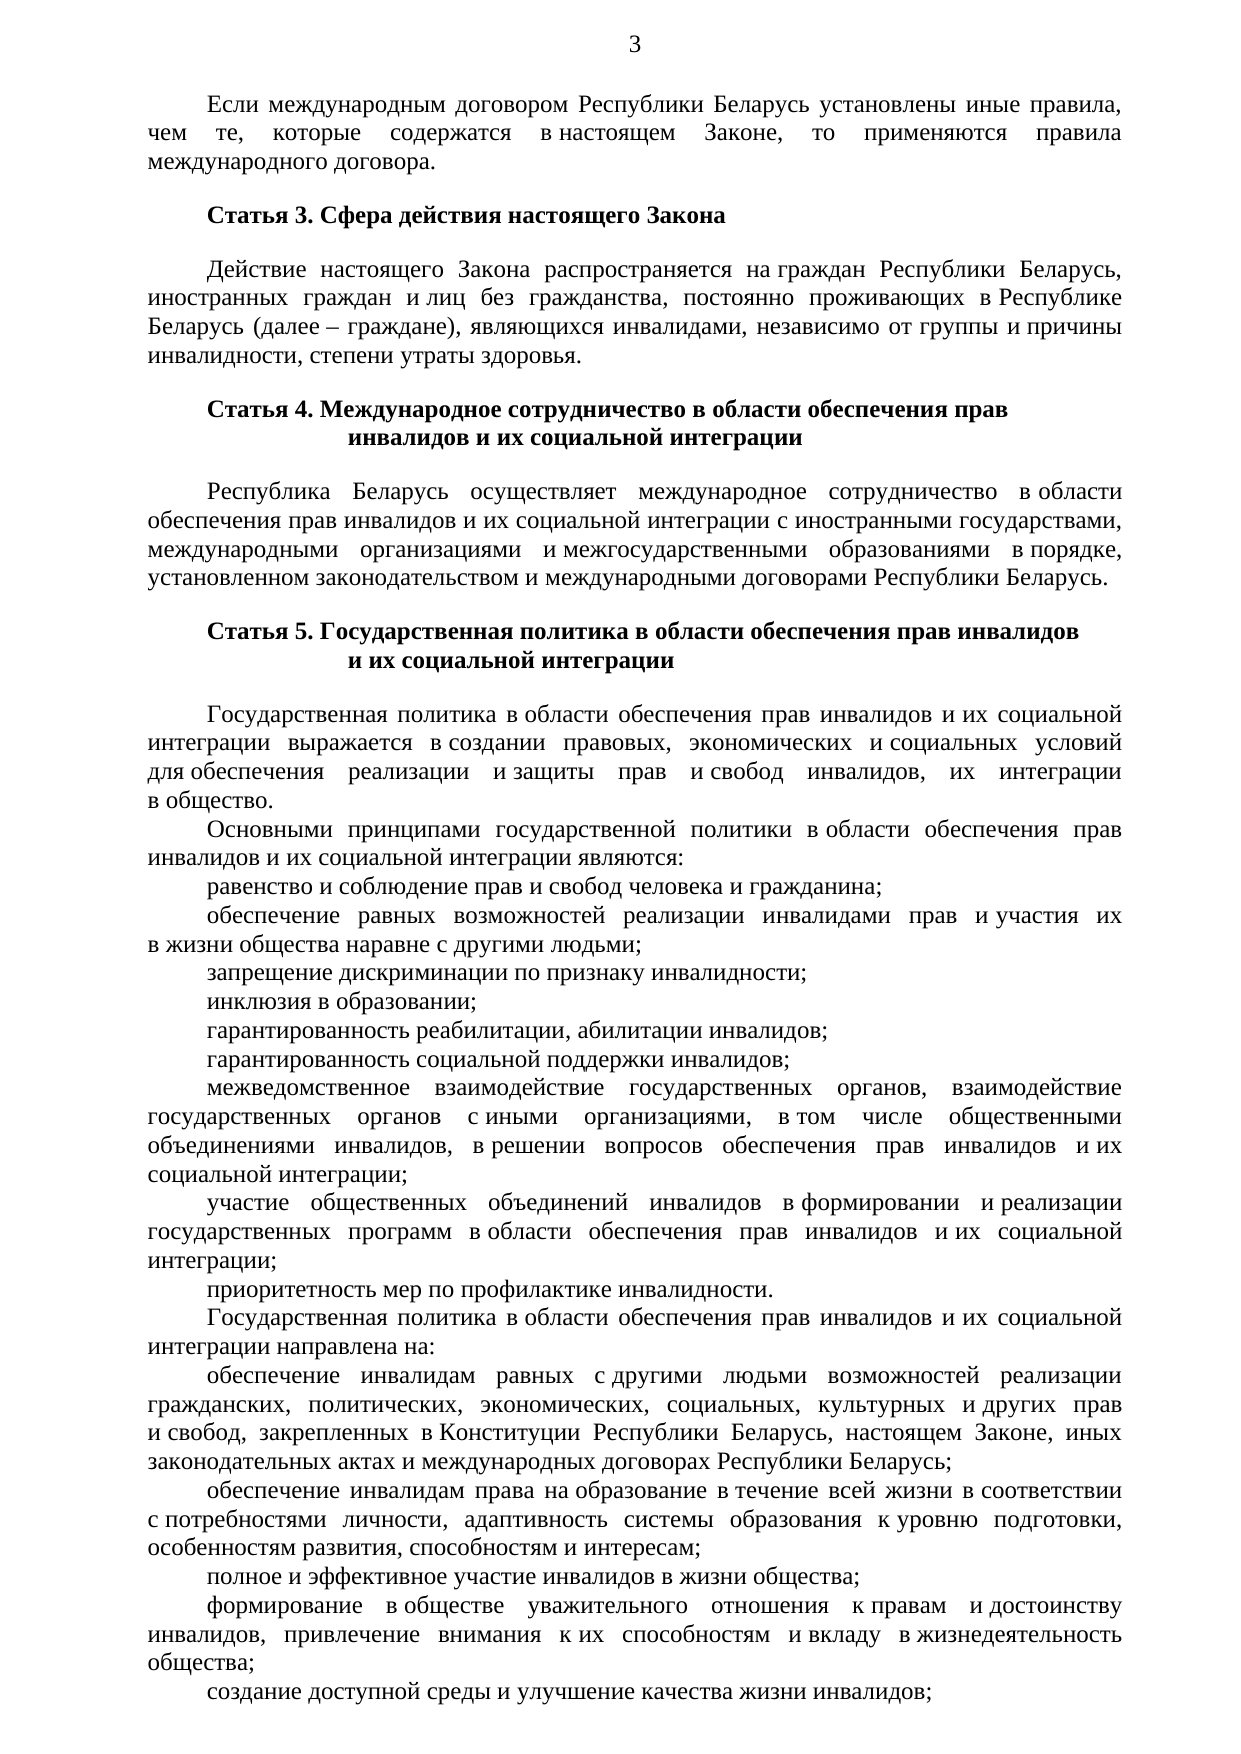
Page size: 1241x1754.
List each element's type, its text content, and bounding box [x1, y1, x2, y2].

text Статья 5. Государственная политика в области обеспечения прав инвалидов и их социальной интеграции [207, 616, 1122, 674]
text запрещение дискриминации по признаку инвалидности; [147, 957, 1122, 986]
text равенство и соблюдение прав и свобод человека и гражданина; [147, 871, 1122, 900]
text Статья 3. Сфера действия настоящего Закона [207, 200, 1122, 229]
text формирование в обществе уважительного отношения к правам и достоинству инвалидов, привлечение внимания к их способностям и вкладу в жизнедеятельность общества; [147, 1590, 1122, 1676]
text обеспечение равных возможностей реализации инвалидами прав и участия их в жизни общества наравне с другими людьми; [147, 900, 1122, 957]
text Если международным договором Республики Беларусь установлены иные правила, чем те, которые содержатся в настоящем Законе, то применяются правила международного договора. [147, 89, 1122, 175]
text полное и эффективное участие инвалидов в жизни общества; [147, 1561, 1122, 1590]
text инклюзия в образовании; [147, 986, 1122, 1015]
text Государственная политика в области обеспечения прав инвалидов и их социальной интеграции направлена на: [147, 1302, 1122, 1360]
text приоритетность мер по профилактике инвалидности. [147, 1274, 1122, 1302]
text обеспечение инвалидам права на образование в течение всей жизни в соответствии с потребностями личности, адаптивность системы образования к уровню подготовки, особенностям развития, способностям и интересам; [147, 1475, 1122, 1561]
text межведомственное взаимодействие государственных органов, взаимодействие государственных органов с иными организациями, в том числе общественными объединениями инвалидов, в решении вопросов обеспечения прав инвалидов и их социальной интеграции; [147, 1072, 1122, 1187]
text создание доступной среды и улучшение качества жизни инвалидов; [147, 1676, 1122, 1705]
text обеспечение инвалидам равных с другими людьми возможностей реализации гражданских, политических, экономических, социальных, культурных и других прав и свобод, закрепленных в Конституции Республики Беларусь, настоящем Законе, иных законодательных актах и международных договорах Республики Беларусь; [147, 1360, 1122, 1475]
text Статья 4. Международное сотрудничество в области обеспечения прав инвалидов и их социальной интеграции [207, 394, 1122, 451]
text участие общественных объединений инвалидов в формировании и реализации государственных программ в области обеспечения прав инвалидов и их социальной интеграции; [147, 1187, 1122, 1274]
text Действие настоящего Закона распространяется на граждан Республики Беларусь, иностранных граждан и лиц без гражданства, постоянно проживающих в Республике Беларусь (далее – граждане), являющихся инвалидами, независимо от группы и причины инвалидности, степени утраты здоровья. [147, 254, 1122, 369]
text Республика Беларусь осуществляет международное сотрудничество в области обеспечения прав инвалидов и их социальной интеграции с иностранными государствами, международными организациями и межгосударственными образованиями в порядке, установленном законодательством и международными договорами Республики Беларусь. [147, 476, 1122, 591]
text Государственная политика в области обеспечения прав инвалидов и их социальной интеграции выражается в создании правовых, экономических и социальных условий для обеспечения реализации и защиты прав и свобод инвалидов, их интеграции в общество. [147, 699, 1122, 814]
text Основными принципами государственной политики в области обеспечения прав инвалидов и их социальной интеграции являются: [147, 814, 1122, 871]
text гарантированность реабилитации, абилитации инвалидов; [147, 1015, 1122, 1044]
text гарантированность социальной поддержки инвалидов; [147, 1044, 1122, 1072]
